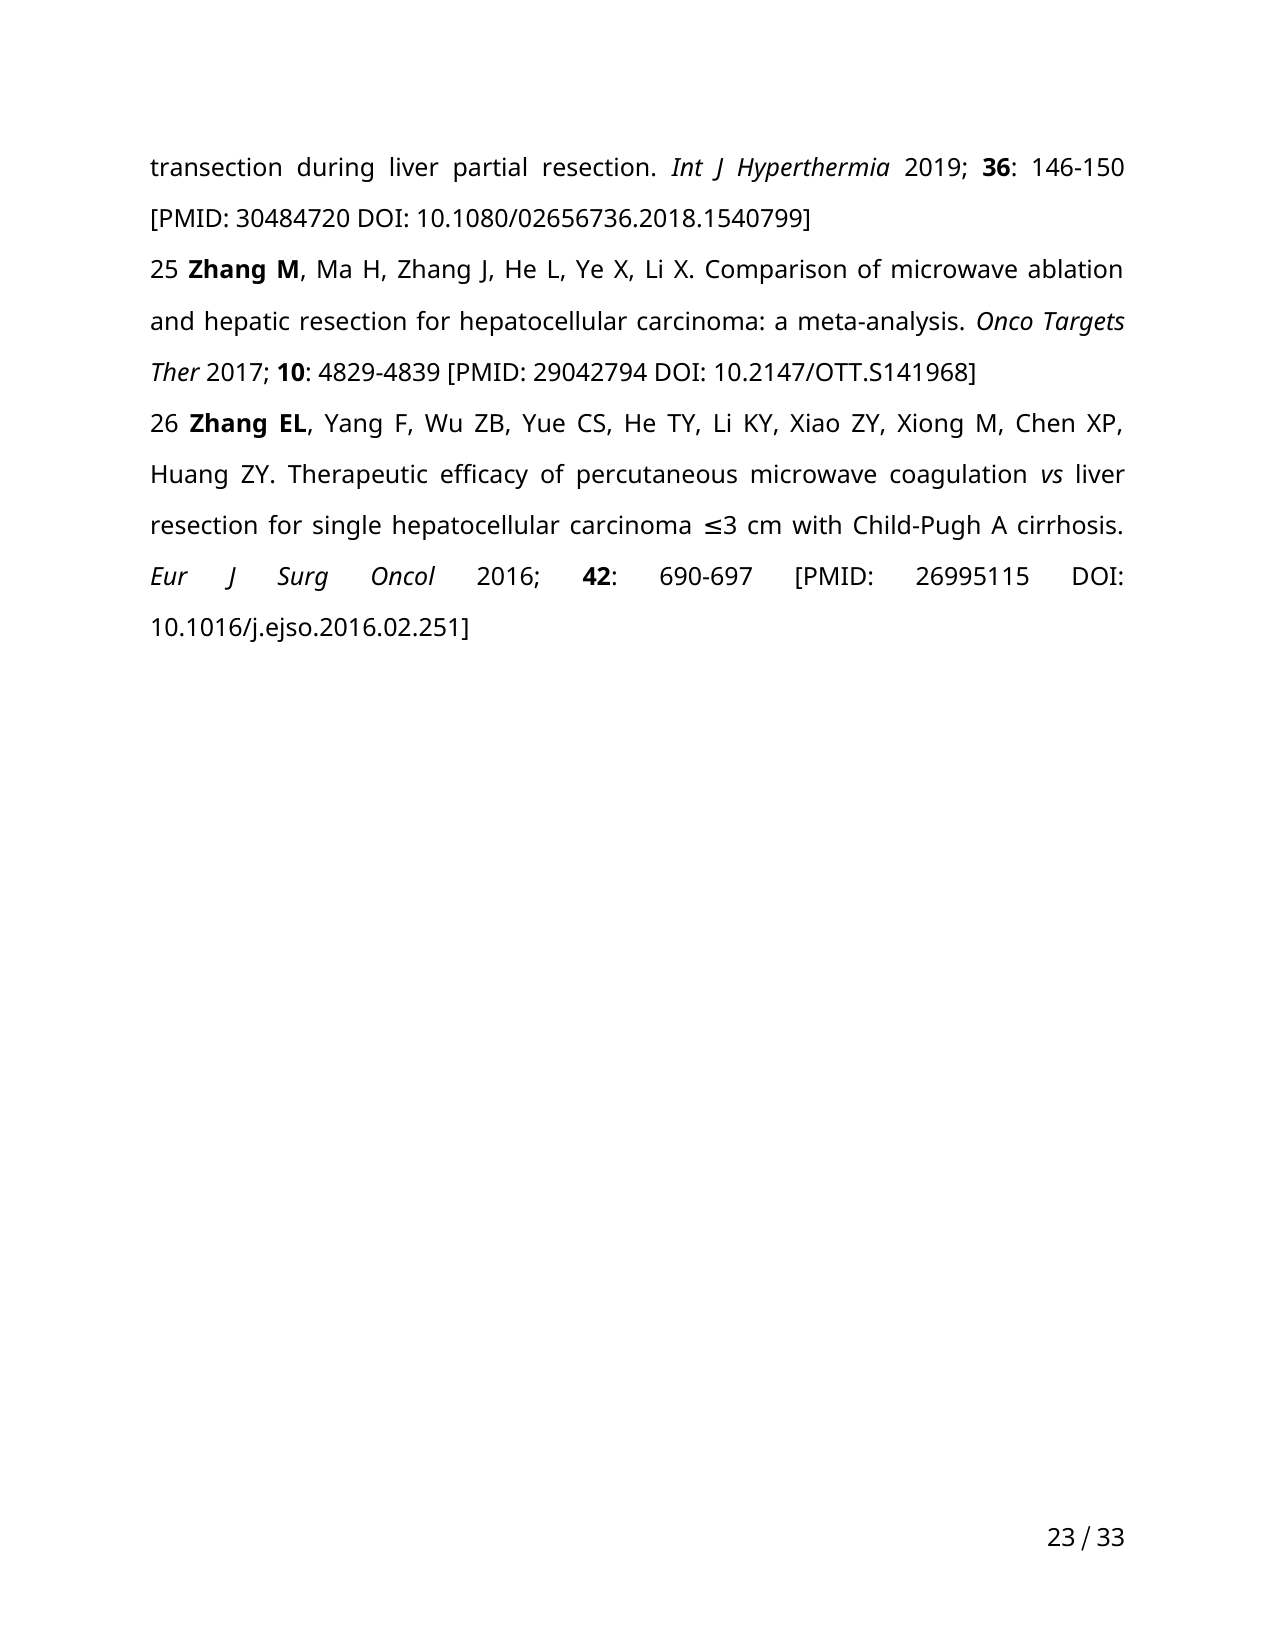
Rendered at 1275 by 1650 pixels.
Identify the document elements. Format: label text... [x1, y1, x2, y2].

text 26 Zhang EL, Yang F, Wu ZB, Yue CS, He TY, Li KY, Xiao ZY, Xiong M, Chen XP, Huang ZY. Therapeutic efficacy of percutaneous microwave coagulation vs liver resection for single hepatocellular carcinoma ≤3 cm with Child-Pugh A cirrhosis. Eur J Surg Oncol 2016; 42: 690-697 [PMID: 26995115 DOI: 10.1016/j.ejso.2016.02.251] [150, 405, 1125, 643]
text 25 Zhang M, Ma H, Zhang J, He L, Ye X, Li X. Comparison of microwave ablation and hepatic resection for hepatocellular carcinoma: a meta-analysis. Onco Targets Ther 2017; 10: 4829-4839 [PMID: 29042794 DOI: 10.2147/OTT.S141968] [150, 252, 1125, 388]
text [150, 150, 1125, 235]
